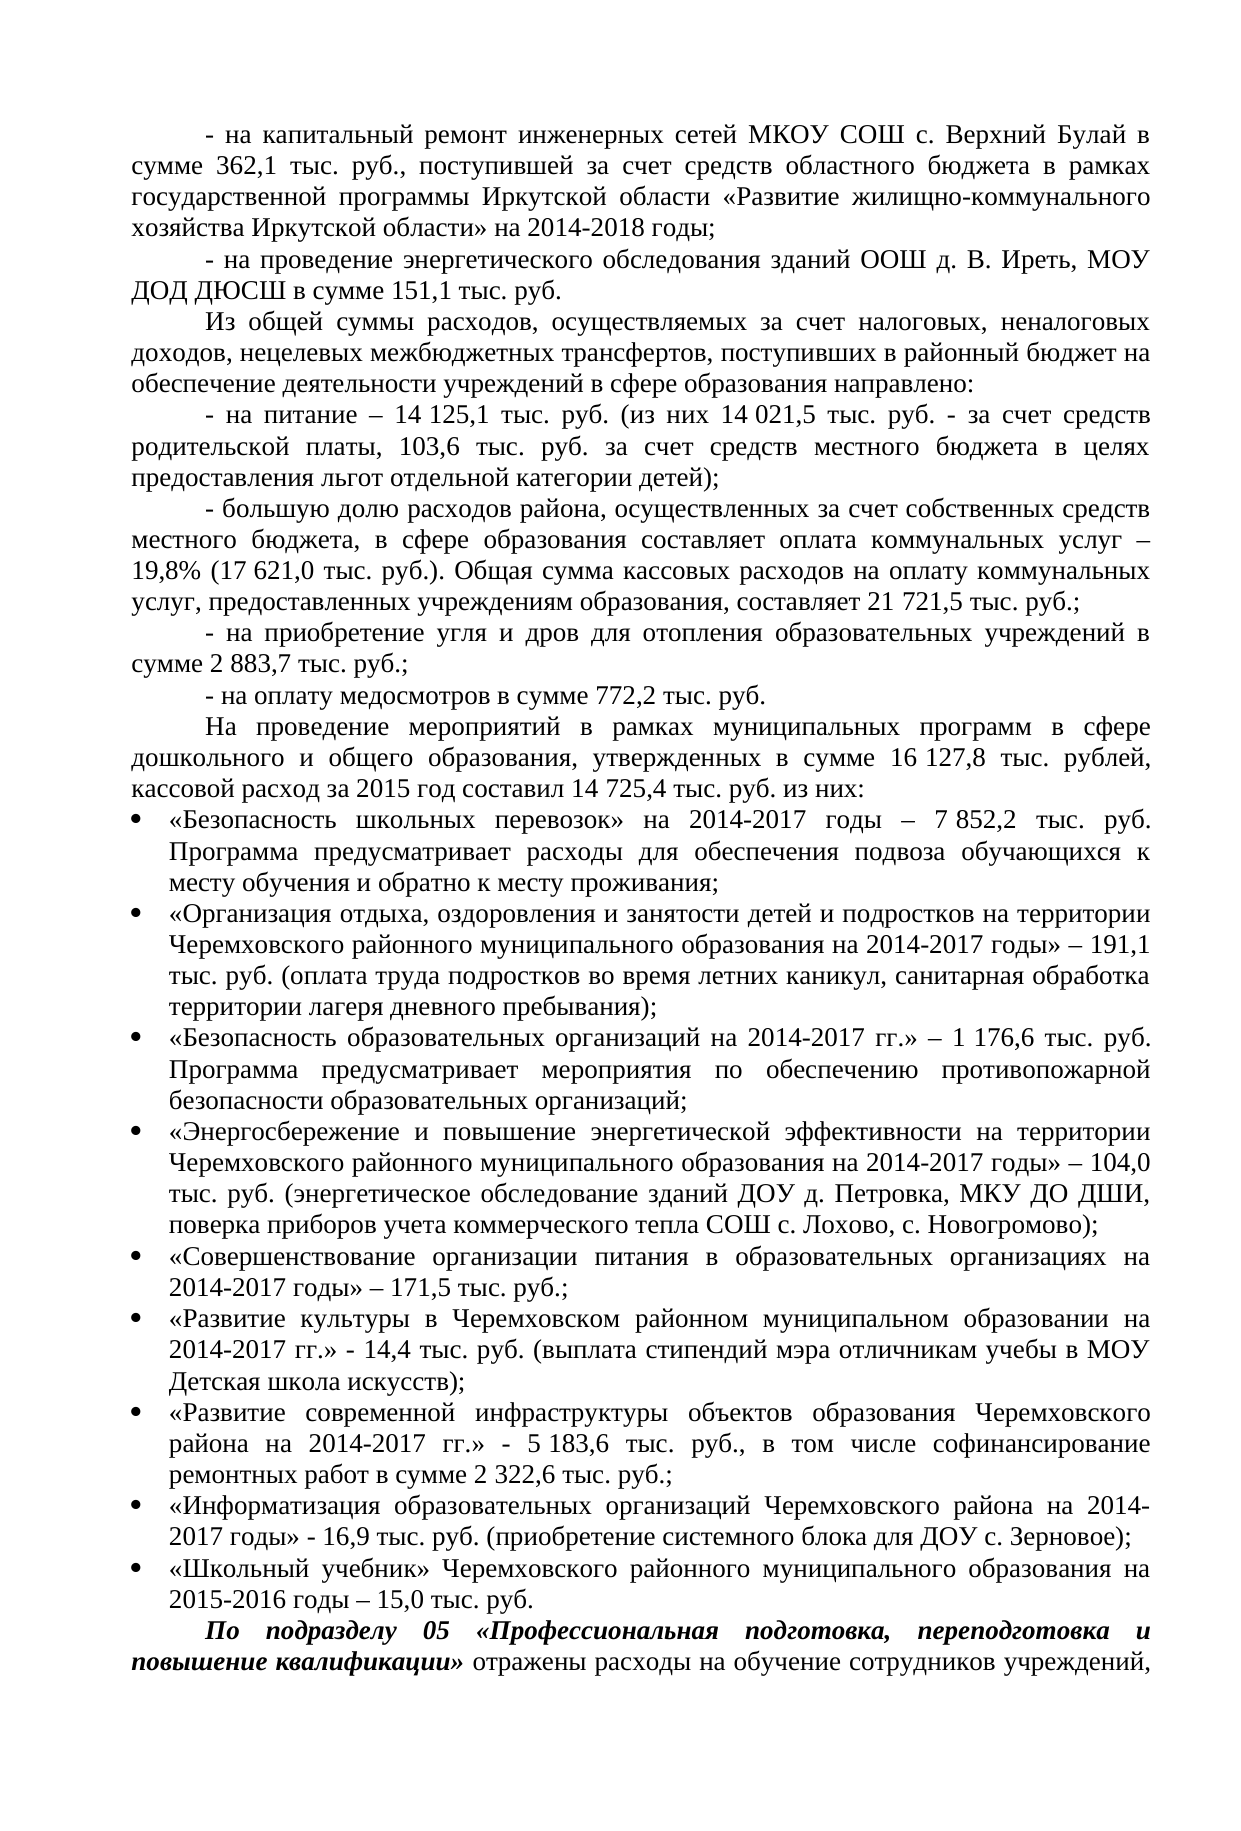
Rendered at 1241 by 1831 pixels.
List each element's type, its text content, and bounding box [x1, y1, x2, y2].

list «Энергосбережение и повышение энергетической эффективности на территории Черемховского районного муниципального образования на 2014-2017 годы» – 104,0 тыс. руб. (энергетическое обследование зданий ДОУ д. Петровка, МКУ ДО ДШИ, поверка приборов учета коммерческого тепла СОШ с. Лохово, с. Новогромово); [131, 1115, 1152, 1240]
text - на капитальный ремонт инженерных сетей МКОУ СОШ с. Верхний Булай в сумме 362,1 тыс. руб., поступившей за счет средств областного бюджета в рамках государственной программы Иркутской области «Развитие жилищно-коммунального хозяйства Иркутской области» на 2014-2018 годы; [131, 118, 1152, 243]
text На проведение мероприятий в рамках муниципальных программ в сфере дошкольного и общего образования, утвержденных в сумме 16 127,8 тыс. рублей, кассовой расход за 2015 год составил 14 725,4 тыс. руб. из них: [131, 710, 1152, 803]
list «Безопасность образовательных организаций на 2014-2017 гг.» – 1 176,6 тыс. руб. Программа предусматривает мероприятия по обеспечению противопожарной безопасности образовательных организаций; [131, 1022, 1152, 1115]
list «Развитие современной инфраструктуры объектов образования Черемховского района на 2014-2017 гг.» - 5 183,6 тыс. руб., в том числе софинансирование ремонтных работ в сумме 2 322,6 тыс. руб.; [131, 1396, 1152, 1489]
list «Информатизация образовательных организаций Черемховского района на 2014-2017 годы» - 16,9 тыс. руб. (приобретение системного блока для ДОУ с. Зерновое); [131, 1489, 1152, 1552]
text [131, 1614, 1152, 1676]
list «Школьный учебник» Черемховского районного муниципального образования на 2015-2016 годы – 15,0 тыс. руб. [131, 1552, 1152, 1614]
list «Безопасность школьных перевозок» на 2014-2017 годы – 7 852,2 тыс. руб. Программа предусматривает расходы для обеспечения подвоза обучающихся к месту обучения и обратно к месту проживания; [131, 803, 1152, 897]
text Из общей суммы расходов, осуществляемых за счет налоговых, неналоговых доходов, нецелевых межбюджетных трансфертов, поступивших в районный бюджет на обеспечение деятельности учреждений в сфере образования направлено: [131, 305, 1152, 398]
list «Совершенствование организации питания в образовательных организациях на 2014-2017 годы» – 171,5 тыс. руб.; [131, 1240, 1152, 1302]
text - на оплату медосмотров в сумме 772,2 тыс. руб. [131, 679, 1152, 710]
list «Организация отдыха, оздоровления и занятости детей и подростков на территории Черемховского районного муниципального образования на 2014-2017 годы» – 191,1 тыс. руб. (оплата труда подростков во время летних каникул, санитарная обработка территории лагеря дневного пребывания); [131, 897, 1152, 1022]
text - на проведение энергетического обследования зданий ООШ д. В. Иреть, МОУ ДОД ДЮСШ в сумме 151,1 тыс. руб. [131, 243, 1152, 305]
text - на приобретение угля и дров для отопления образовательных учреждений в сумме 2 883,7 тыс. руб.; [131, 616, 1152, 679]
text - большую долю расходов района, осуществленных за счет собственных средств местного бюджета, в сфере образования составляет оплата коммунальных услуг – 19,8% (17 621,0 тыс. руб.). Общая сумма кассовых расходов на оплату коммунальных услуг, предоставленных учреждениям образования, составляет 21 721,5 тыс. руб.; [131, 492, 1152, 616]
text - на питание – 14 125,1 тыс. руб. (из них 14 021,5 тыс. руб. - за счет средств родительской платы, 103,6 тыс. руб. за счет средств местного бюджета в целях предоставления льгот отдельной категории детей); [131, 398, 1152, 492]
list «Развитие культуры в Черемховском районном муниципальном образовании на 2014-2017 гг.» - 14,4 тыс. руб. (выплата стипендий мэра отличникам учебы в МОУ Детская школа искусств); [131, 1302, 1152, 1396]
